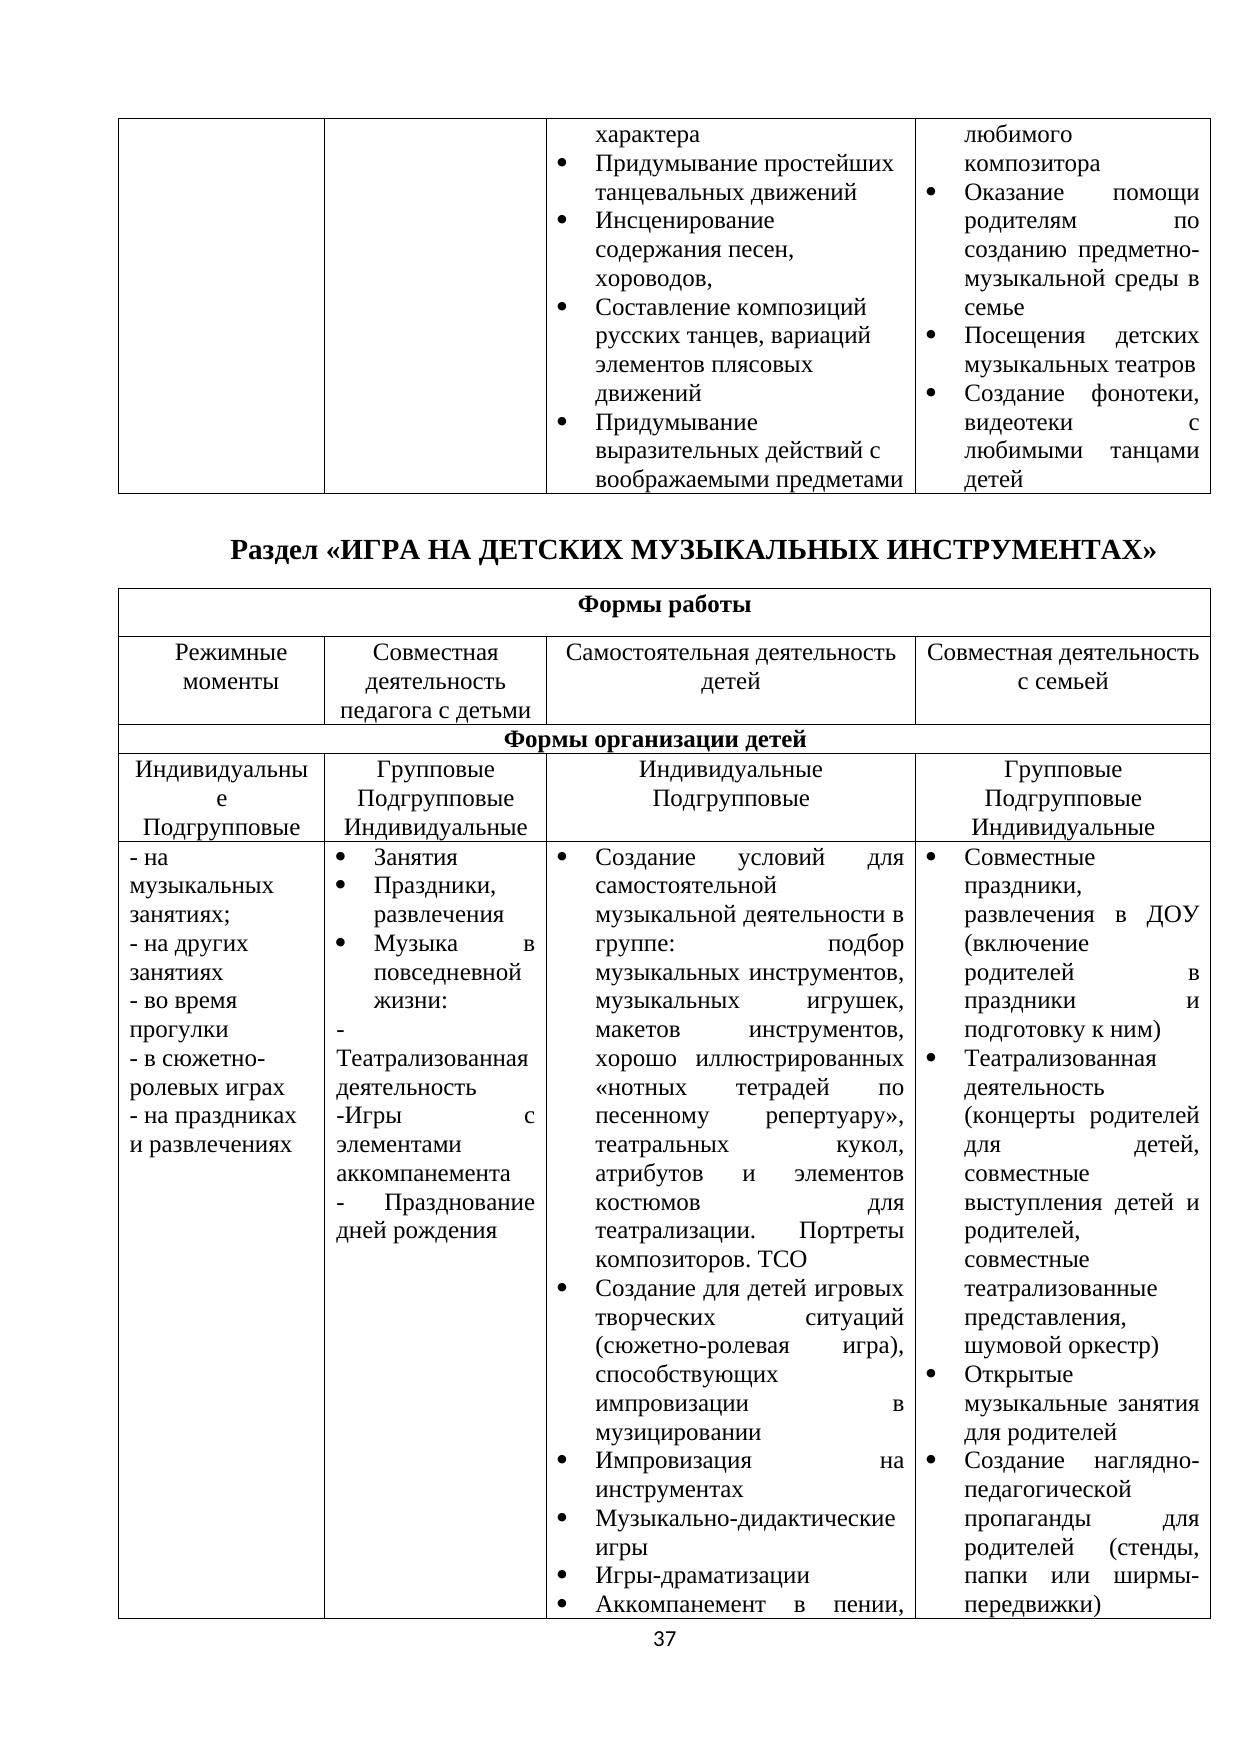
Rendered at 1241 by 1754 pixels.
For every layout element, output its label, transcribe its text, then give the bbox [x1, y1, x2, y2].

table_cell Формы организации детей [119, 725, 1210, 753]
table_cell Режимные моменты [119, 637, 324, 723]
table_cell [325, 842, 546, 1618]
table_header Формы работы [119, 589, 1210, 636]
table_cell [325, 119, 546, 493]
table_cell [547, 119, 915, 493]
table_cell Совместная деятельность педагога с детьми [325, 637, 546, 723]
table_cell Индивидуальные Подгрупповые [119, 754, 324, 841]
table_cell Самостоятельная деятельность детей [547, 637, 915, 723]
table_cell Групповые Подгрупповые Индивидуальные [916, 754, 1210, 841]
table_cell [916, 842, 1210, 1618]
table_cell Групповые Подгрупповые Индивидуальные [325, 754, 546, 841]
table_cell Совместная деятельность с семьей [916, 637, 1210, 723]
text Раздел «ИГРА НА ДЕТСКИХ МУЗЫКАЛЬНЫХ ИНСТРУМЕНТАХ» [177, 532, 1211, 566]
table_cell Индивидуальные Подгрупповые [547, 754, 915, 841]
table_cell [916, 119, 1210, 493]
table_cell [119, 842, 324, 1618]
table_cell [119, 119, 324, 493]
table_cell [547, 842, 915, 1618]
